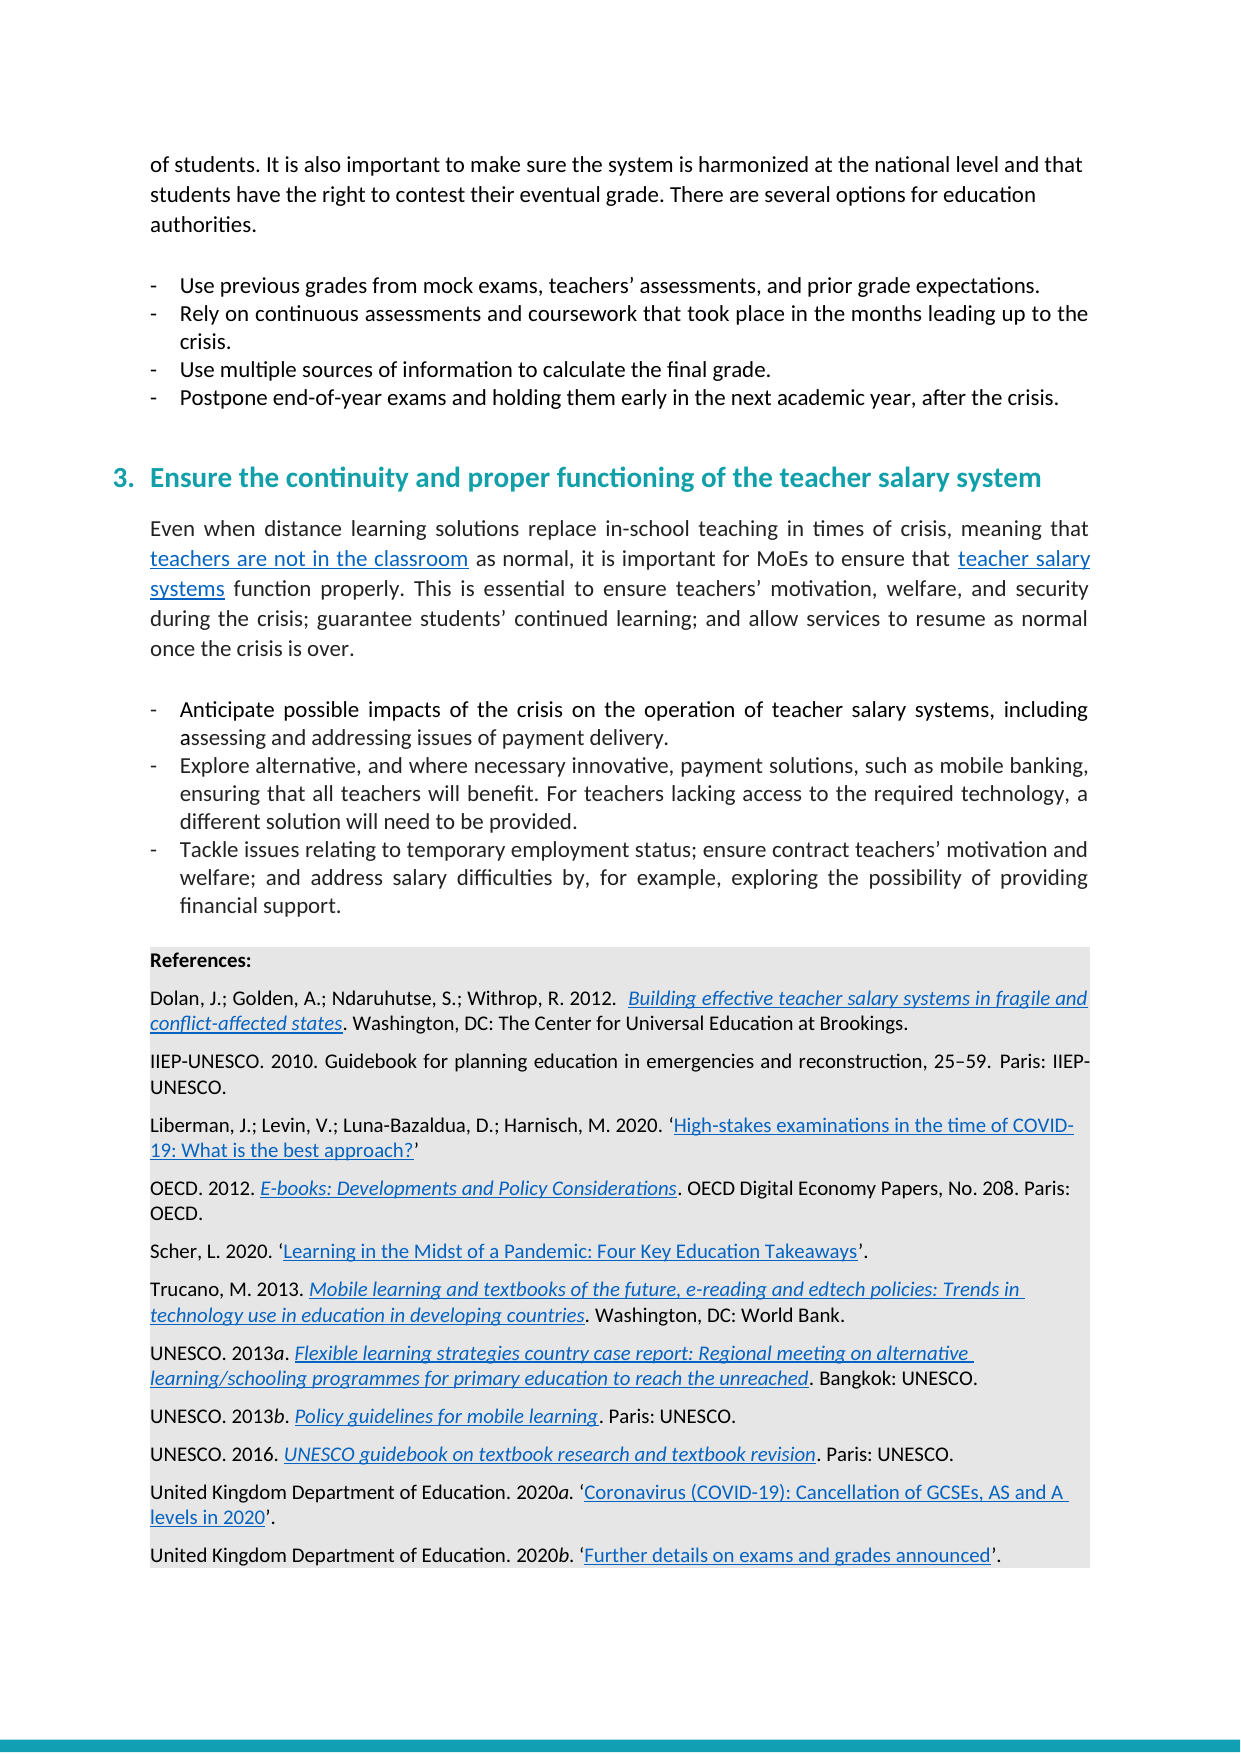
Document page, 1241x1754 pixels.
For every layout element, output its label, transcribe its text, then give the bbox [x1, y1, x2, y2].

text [150, 150, 1090, 238]
text Scher, L. 2020. ‘Learning in the Midst of a Pandemic: Four Key Education Takeaways’. [150, 1238, 1090, 1264]
subtitle Ensure the continuity and proper functioning of the teacher salary system [112, 459, 1090, 494]
text United Kingdom Department of Education. 2020a. ‘Coronavirus (COVID-19): Cancellation of GCSEs, AS and A levels in 2020’. [150, 1479, 1090, 1530]
list Use previous grades from mock exams, teachers’ assessments, and prior grade expectations. [150, 271, 1090, 299]
text Trucano, M. 2013. Mobile learning and textbooks of the future, e-reading and edtech policies: Trends in technology use in education in developing countries. Washington, DC: World Bank. [150, 1276, 1090, 1327]
list Anticipate possible impacts of the crisis on the operation of teacher salary systems, including assessing and addressing issues of payment delivery. [150, 695, 1090, 751]
text Dolan, J.; Golden, A.; Ndaruhutse, S.; Withrop, R. 2012. Building effective teacher salary systems in fragile and conflict-affected states. Washington, DC: The Center for Universal Education at Brookings. [150, 985, 1090, 1036]
text Liberman, J.; Levin, V.; Luna-Bazaldua, D.; Harnisch, M. 2020. ‘High-stakes examinations in the time of COVID-19: What is the best approach?’ [150, 1112, 1090, 1163]
text United Kingdom Department of Education. 2020b. ‘Further details on exams and grades announced’. [150, 1542, 1090, 1568]
list References: [150, 947, 1090, 973]
list Tackle issues relating to temporary employment status; ensure contract teachers’ motivation and welfare; and address salary difficulties by, for example, exploring the possibility of providing financial support. [150, 835, 1090, 919]
text UNESCO. 2013b. Policy guidelines for mobile learning. Paris: UNESCO. [150, 1403, 1090, 1428]
text IIEP-UNESCO. 2010. Guidebook for planning education in emergencies and reconstruction, 25–59. Paris: IIEP-UNESCO. [150, 1048, 1090, 1099]
text UNESCO. 2016. UNESCO guidebook on textbook research and textbook revision. Paris: UNESCO. [150, 1441, 1090, 1466]
list Explore alternative, and where necessary innovative, payment solutions, such as mobile banking, ensuring that all teachers will benefit. For teachers lacking access to the required technology, a different solution will need to be provided. [150, 751, 1090, 835]
text Even when distance learning solutions replace in-school teaching in times of crisis, meaning that teachers are not in the classroom as normal, it is important for MoEs to ensure that teacher salary systems function properly. This is essential to ensure teachers’ motivation, welfare, and security during the crisis; guarantee students’ continued learning; and allow services to resume as normal once the crisis is over. [150, 514, 1090, 663]
list Rely on continuous assessments and coursework that took place in the months leading up to the crisis. [150, 299, 1090, 355]
text OECD. 2012. E-books: Developments and Policy Considerations. OECD Digital Economy Papers, No. 208. Paris: OECD. [150, 1175, 1090, 1226]
list Postpone end-of-year exams and holding them early in the next academic year, after the crisis. [150, 383, 1090, 411]
text UNESCO. 2013a. Flexible learning strategies country case report: Regional meeting on alternative learning/schooling programmes for primary education to reach the unreached. Bangkok: UNESCO. [150, 1340, 1090, 1391]
list Use multiple sources of information to calculate the final grade. [150, 355, 1090, 383]
